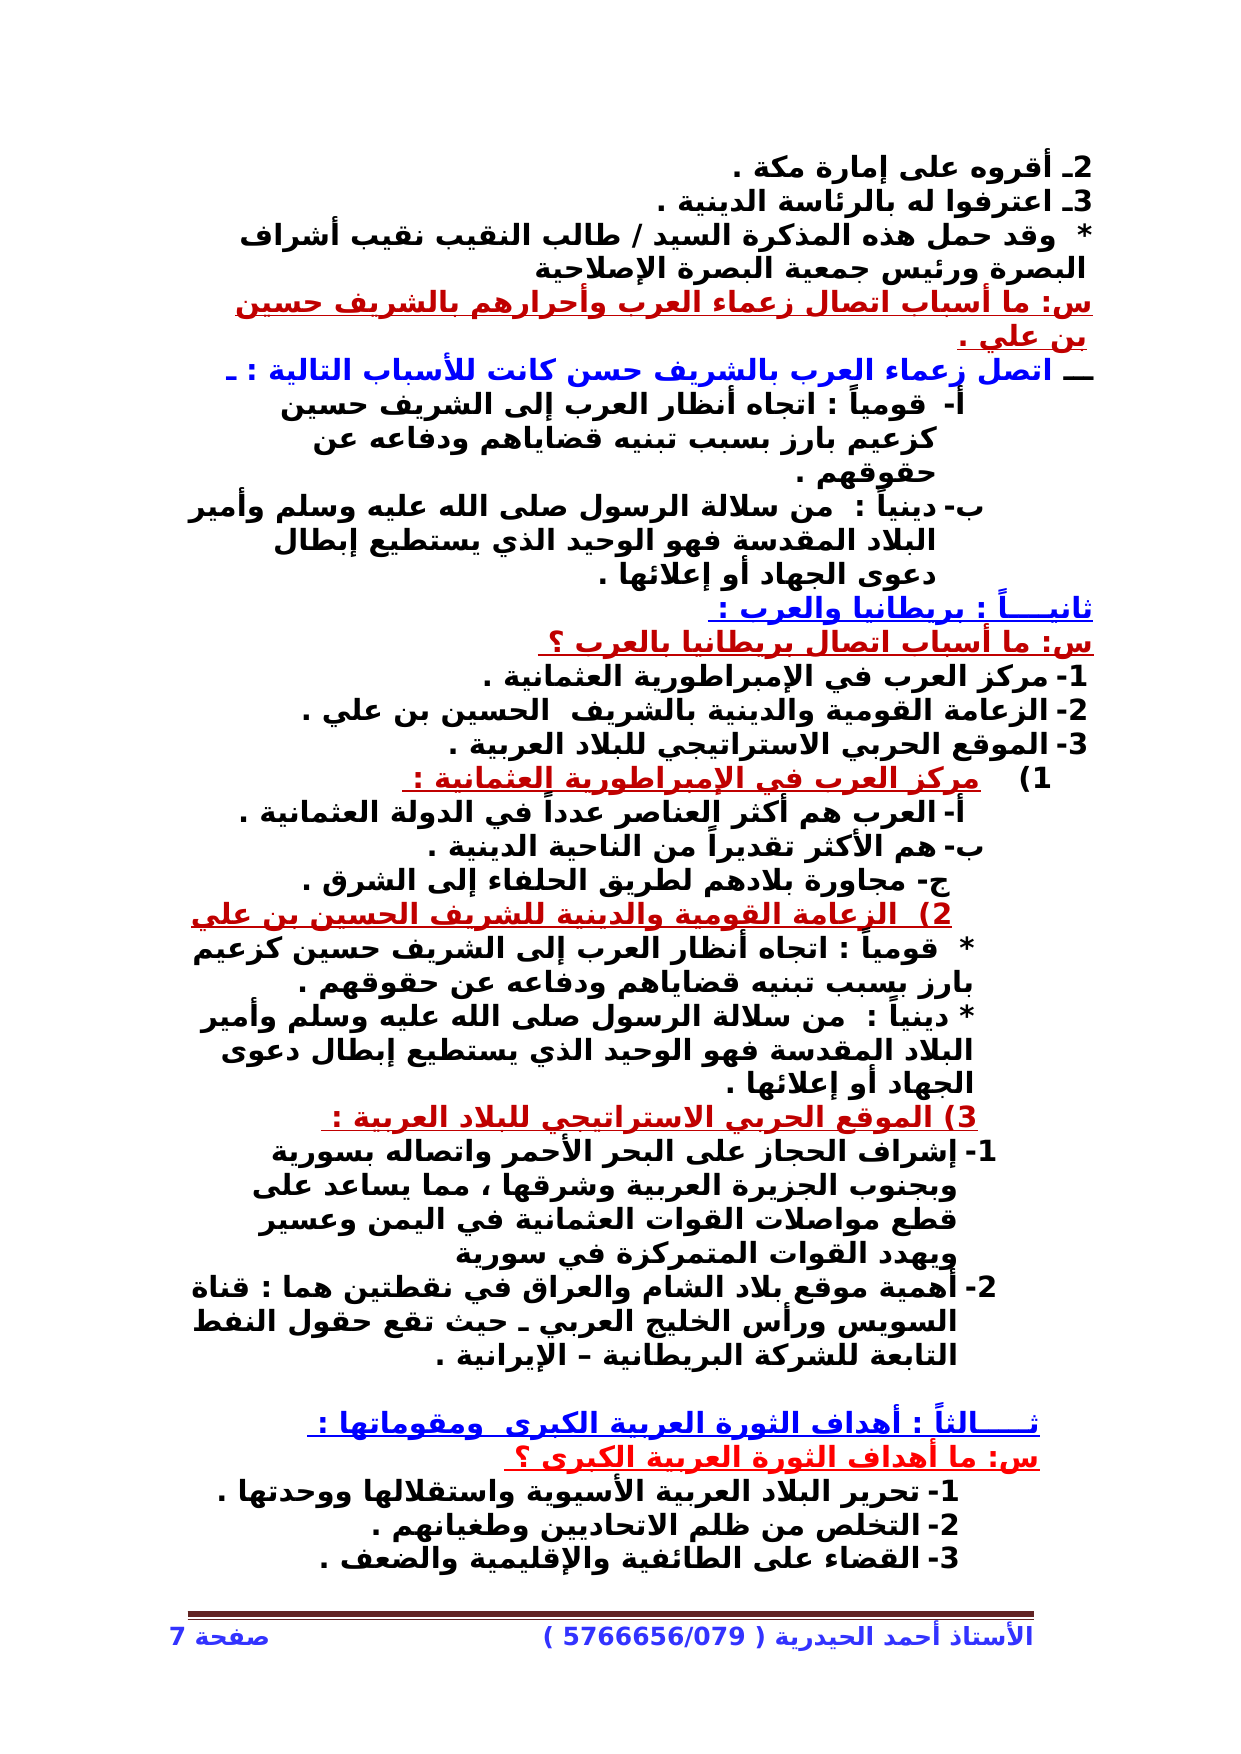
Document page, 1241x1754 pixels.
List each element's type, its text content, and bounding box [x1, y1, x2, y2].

text س: ما أسباب اتصال زعماء العرب وأحرارهم بالشريف حسين بن علي . [187, 286, 1093, 354]
text ثانيــــاً : بريطانيا والعرب : [187, 591, 1093, 625]
list التخلص من ظلم الاتحاديين وطغيانهم . [187, 1508, 927, 1542]
text 2ـ أقروه على إمارة مكة . [187, 150, 1093, 184]
text ـــ اتصل زعماء العرب بالشريف حسن كانت للأسباب التالية : ـ [187, 354, 1093, 388]
list تحرير البلاد العربية الأسيوية واستقلالها ووحدتها . [187, 1474, 927, 1508]
list مركز العرب في الإمبراطورية العثمانية : [187, 761, 1018, 795]
list دينياً : من سلالة الرسول صلى الله عليه وسلم وأمير البلاد المقدسة فهو الوحيد الذي يستطيع إبطال دعوى الجهاد أو إعلائها . [187, 489, 943, 591]
text ج- مجاورة بلادهم لطريق الحلفاء إلى الشرق . [187, 863, 981, 897]
text 2) الزعامة القومية والدينية للشريف الحسين بن علي [187, 897, 952, 931]
list القضاء على الطائفية والإقليمية والضعف . [187, 1542, 927, 1576]
list قومياً : اتجاه أنظار العرب إلى الشريف حسين كزعيم بارز بسبب تبنيه قضاياهم ودفاعه عن حقوقهم . [187, 388, 943, 489]
list هم الأكثر تقديراً من الناحية الدينية . [187, 829, 943, 863]
text س: ما أهداف الثورة العربية الكبرى ؟ [187, 1440, 1040, 1474]
text * وقد حمل هذه المذكرة السيد / طالب النقيب نقيب أشراف البصرة ورئيس جمعية البصرة الإصلاحية [187, 218, 1093, 286]
list أهمية موقع بلاد الشام والعراق في نقطتين هما : قناة السويس ورأس الخليج العربي ـ حيث تقع حقول النفط التابعة للشركة البريطانية – الإيرانية . [187, 1271, 965, 1372]
text ثـــــالثاً : أهداف الثورة العربية الكبرى ومقوماتها : [187, 1406, 1040, 1440]
text * قومياً : اتجاه أنظار العرب إلى الشريف حسين كزعيم بارز بسبب تبنيه قضاياهم ودفاعه عن حقوقهم . [187, 931, 975, 999]
list الموقع الحربي الاستراتيجي للبلاد العربية . [187, 727, 1056, 761]
list الزعامة القومية والدينية بالشريف الحسين بن علي . [187, 693, 1056, 727]
text 3ـ اعترفوا له بالرئاسة الدينية . [187, 184, 1093, 218]
text * دينياً : من سلالة الرسول صلى الله عليه وسلم وأمير البلاد المقدسة فهو الوحيد الذي يستطيع إبطال دعوى الجهاد أو إعلائها . [187, 999, 975, 1101]
subtitle 3) الموقع الحربي الاستراتيجي للبلاد العربية : [187, 1101, 977, 1135]
list إشراف الحجاز على البحر الأحمر واتصاله بسورية وبجنوب الجزيرة العربية وشرقها ، مما يساعد على قطع مواصلات القوات العثمانية في اليمن وعسير ويهدد القوات المتمركزة في سورية [187, 1135, 965, 1271]
list مركز العرب في الإمبراطورية العثمانية . [187, 659, 1056, 693]
list العرب هم أكثر العناصر عدداً في الدولة العثمانية . [187, 795, 943, 829]
text س: ما أسباب اتصال بريطانيا بالعرب ؟ [187, 625, 1093, 659]
